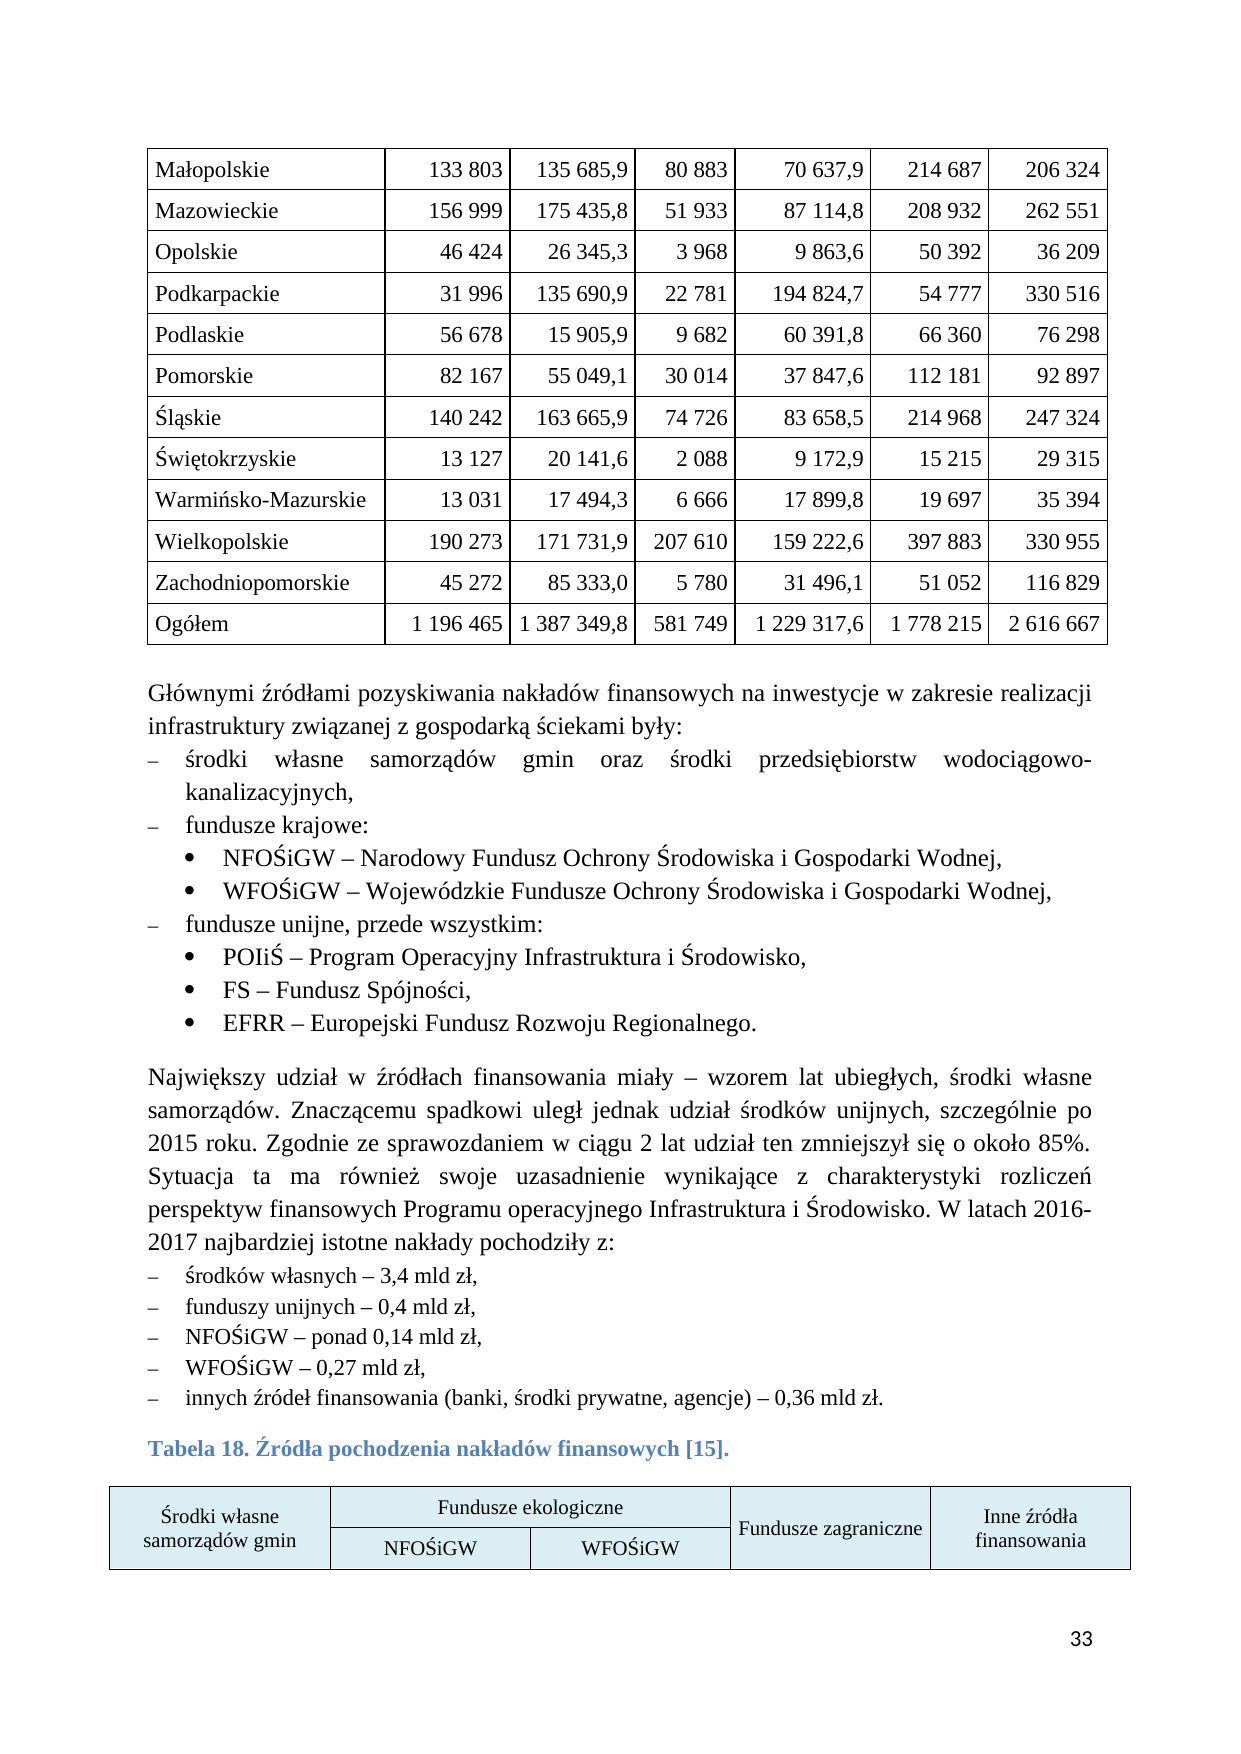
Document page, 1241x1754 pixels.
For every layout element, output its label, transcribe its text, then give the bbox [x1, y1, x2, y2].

table_cell 83 658,5 [736, 397, 870, 437]
table_header Środki własne samorządów gmin [110, 1487, 330, 1568]
table_cell Podlaskie [148, 314, 384, 354]
table_cell 17 899,8 [736, 480, 870, 520]
table_cell 15 215 [871, 438, 988, 478]
table_cell 13 031 [386, 480, 509, 520]
table_cell 5 780 [636, 562, 734, 602]
table_cell 19 697 [871, 480, 988, 520]
table_cell 133 803 [386, 149, 509, 189]
table_header Fundusze zagraniczne [731, 1487, 930, 1568]
text Głównymi źródłami pozyskiwania nakładów finansowych na inwestycje w zakresie realizacji infrastruktury związanej z gospodarką ściekami były: [148, 678, 1093, 740]
table_cell 15 905,9 [511, 314, 634, 354]
text Największy udział w źródłach finansowania miały – wzorem lat ubiegłych, środki własne samorządów. Znaczącemu spadkowi uległ jednak udział środków unijnych, szczególnie po 2015 roku. Zgodnie ze sprawozdaniem w ciągu 2 lat udział ten zmniejszył się o około 85%. Sytuacja ta ma również swoje uzasadnienie wynikające z charakterystyki rozliczeń perspektyw finansowych Programu operacyjnego Infrastruktura i Środowisko. W latach 2016-2017 najbardziej istotne nakłady pochodziły z: [148, 1062, 1093, 1256]
table_cell 60 391,8 [736, 314, 870, 354]
table_cell 207 610 [636, 521, 734, 561]
text Tabela 18. Źródła pochodzenia nakładów finansowych [15]. [148, 1435, 1093, 1461]
table_cell 163 665,9 [511, 397, 634, 437]
table_cell 247 324 [989, 397, 1107, 437]
table_cell 76 298 [989, 314, 1107, 354]
table_cell 20 141,6 [511, 438, 634, 478]
table_cell 37 847,6 [736, 355, 870, 396]
table_header Inne źródła finansowania [931, 1487, 1130, 1568]
table_cell Warmińsko-Mazurskie [148, 480, 384, 520]
list WFOŚiGW – Wojewódzkie Fundusze Ochrony Środowiska i Gospodarki Wodnej, [185, 876, 1093, 905]
table_cell Opolskie [148, 231, 384, 272]
table_cell 190 273 [386, 521, 509, 561]
table_cell 66 360 [871, 314, 988, 354]
table_cell 36 209 [989, 231, 1107, 272]
table_cell Pomorskie [148, 355, 384, 396]
table_cell 9 863,6 [736, 231, 870, 272]
list fundusze unijne, przede wszystkim: [148, 909, 1093, 938]
table_cell 194 824,7 [736, 273, 870, 313]
list FS – Fundusz Spójności, [185, 975, 1093, 1004]
table_cell 1 778 215 [871, 604, 988, 644]
table_cell 171 731,9 [511, 521, 634, 561]
list fundusze krajowe: [148, 810, 1093, 839]
table_cell 85 333,0 [511, 562, 634, 602]
table_cell 13 127 [386, 438, 509, 478]
table_cell 116 829 [989, 562, 1107, 602]
table_cell 31 996 [386, 273, 509, 313]
table_cell 135 690,9 [511, 273, 634, 313]
list środków własnych – 3,4 mld zł, [148, 1260, 1093, 1289]
table_cell 330 955 [989, 521, 1107, 561]
table_cell Podkarpackie [148, 273, 384, 313]
table_cell 208 932 [871, 190, 988, 230]
table_cell 206 324 [989, 149, 1107, 189]
list środki własne samorządów gmin oraz środki przedsiębiorstw wodociągowo-kanalizacyjnych, [148, 744, 1093, 806]
table_cell Mazowieckie [148, 190, 384, 230]
list EFRR – Europejski Fundusz Rozwoju Regionalnego. [185, 1008, 1093, 1037]
table_cell Małopolskie [148, 149, 384, 189]
table_cell 1 196 465 [386, 604, 509, 644]
table_cell 112 181 [871, 355, 988, 396]
table_cell 1 229 317,6 [736, 604, 870, 644]
list innych źródeł finansowania (banki, środki prywatne, agencje) – 0,36 mld zł. [148, 1384, 1093, 1410]
table_cell Wielkopolskie [148, 521, 384, 561]
table_cell 70 637,9 [736, 149, 870, 189]
table_cell 87 114,8 [736, 190, 870, 230]
table_cell 9 172,9 [736, 438, 870, 478]
table_cell 9 682 [636, 314, 734, 354]
table_cell 50 392 [871, 231, 988, 272]
table_cell Zachodniopomorskie [148, 562, 384, 602]
table_header Fundusze ekologiczne [331, 1487, 730, 1527]
table_cell 135 685,9 [511, 149, 634, 189]
table_cell 30 014 [636, 355, 734, 396]
table_cell 214 968 [871, 397, 988, 437]
table_cell NFOŚiGW [331, 1528, 530, 1568]
list funduszy unijnych – 0,4 mld zł, [148, 1293, 1093, 1319]
table_cell 31 496,1 [736, 562, 870, 602]
table_cell 56 678 [386, 314, 509, 354]
table_cell 92 897 [989, 355, 1107, 396]
table_cell 2 088 [636, 438, 734, 478]
table_cell 262 551 [989, 190, 1107, 230]
table_cell 214 687 [871, 149, 988, 189]
table_cell 581 749 [636, 604, 734, 644]
table_cell 45 272 [386, 562, 509, 602]
table_cell 397 883 [871, 521, 988, 561]
table_cell 51 933 [636, 190, 734, 230]
table_cell 6 666 [636, 480, 734, 520]
list WFOŚiGW – 0,27 mld zł, [148, 1353, 1093, 1380]
table_cell 156 999 [386, 190, 509, 230]
table_cell 29 315 [989, 438, 1107, 478]
table_cell 140 242 [386, 397, 509, 437]
list POIiŚ – Program Operacyjny Infrastruktura i Środowisko, [185, 942, 1093, 971]
table_cell Świętokrzyskie [148, 438, 384, 478]
table_cell 46 424 [386, 231, 509, 272]
table_cell 175 435,8 [511, 190, 634, 230]
list NFOŚiGW – ponad 0,14 mld zł, [148, 1323, 1093, 1350]
table_cell 330 516 [989, 273, 1107, 313]
table_cell 3 968 [636, 231, 734, 272]
table_cell 51 052 [871, 562, 988, 602]
table_cell 74 726 [636, 397, 734, 437]
table_cell 159 222,6 [736, 521, 870, 561]
table_cell 82 167 [386, 355, 509, 396]
table_cell 80 883 [636, 149, 734, 189]
table_cell 17 494,3 [511, 480, 634, 520]
table_cell 22 781 [636, 273, 734, 313]
table_cell Śląskie [148, 397, 384, 437]
list NFOŚiGW – Narodowy Fundusz Ochrony Środowiska i Gospodarki Wodnej, [185, 843, 1093, 872]
table_cell 2 616 667 [989, 604, 1107, 644]
table_cell Ogółem [148, 604, 384, 644]
table_cell 1 387 349,8 [511, 604, 634, 644]
table_cell 55 049,1 [511, 355, 634, 396]
table_cell WFOŚiGW [531, 1528, 730, 1568]
table_cell 54 777 [871, 273, 988, 313]
table_cell 35 394 [989, 480, 1107, 520]
table_cell 26 345,3 [511, 231, 634, 272]
